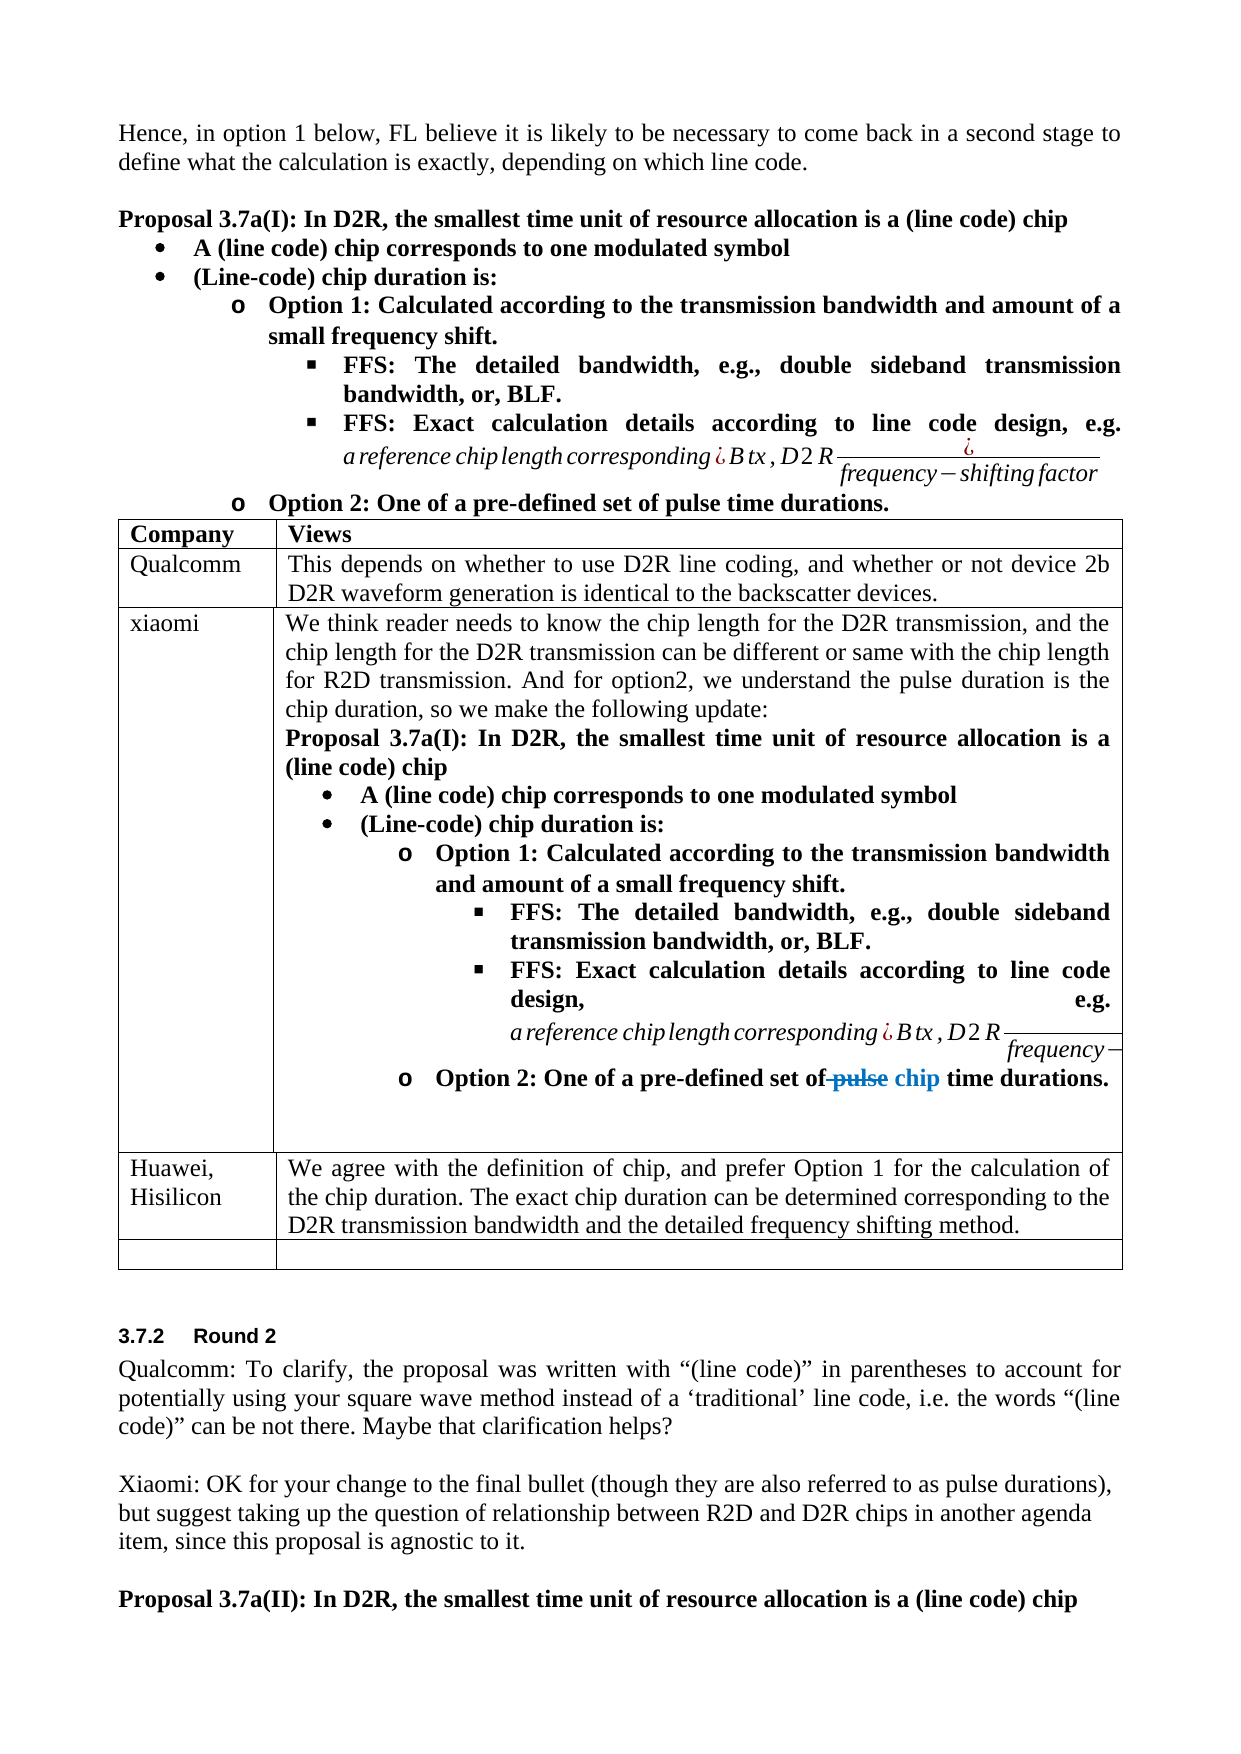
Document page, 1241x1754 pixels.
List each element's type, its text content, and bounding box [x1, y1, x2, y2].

table_header Company [119, 520, 276, 548]
table_header Views [277, 520, 1122, 548]
list (Line-code) chip duration is: [156, 262, 1122, 291]
text Hence, in option 1 below, FL believe it is likely to be necessary to come back in a second stage to define what the calculation is exactly, depending on which line code. [118, 118, 1122, 176]
text Proposal 3.7a(II): In D2R, the smallest time unit of resource allocation is a (line code) chip [118, 1584, 1122, 1613]
table_cell Huawei, Hisilicon [119, 1153, 276, 1239]
table_cell Qualcomm [119, 549, 276, 607]
subtitle Round 2 [118, 1324, 1122, 1348]
text Qualcomm: To clarify, the proposal was written with “(line code)” in parentheses to account for potentially using your square wave method instead of a ‘traditional’ line code, i.e. the words “(line code)” can be not there. Maybe that clarification helps? [118, 1354, 1122, 1440]
table_cell We agree with the definition of chip, and prefer Option 1 for the calculation of the chip duration. The exact chip duration can be determined corresponding to the D2R transmission bandwidth and the detailed frequency shifting method. [277, 1153, 1122, 1239]
table_cell [277, 1240, 1122, 1269]
table_cell This depends on whether to use D2R line coding, and whether or not device 2b D2R waveform generation is identical to the backscatter devices. [277, 549, 1122, 607]
text Xiaomi: OK for your change to the final bullet (though they are also referred to as pulse durations), but suggest taking up the question of relationship between R2D and D2R chips in another agenda item, since this proposal is agnostic to it. [118, 1469, 1122, 1555]
list Option 1: Calculated according to the transmission bandwidth and amount of a small frequency shift. [231, 291, 1122, 350]
table_cell xiaomi [119, 608, 273, 1152]
list FFS: Exact calculation details according to line code design, e.g. [306, 408, 1122, 488]
list A (line code) chip corresponds to one modulated symbol [156, 233, 1122, 262]
list Option 2: One of a pre-defined set of pulse time durations. [231, 488, 1122, 518]
list FFS: The detailed bandwidth, e.g., double sideband transmission bandwidth, or, BLF. [306, 350, 1122, 408]
table_cell We think reader needs to know the chip length for the D2R transmission, and the chip length for the D2R transmission can be different or same with the chip length for R2D transmission. And for option2, we understand the pulse duration is the chip duration, so we make the following update: Proposal 3.7a(I): In D2R, the smallest time unit of resource allocation is a (line code) chip A (line code) chip corresponds to one modulated symbol (Line-code) chip duration is: Option 1: Calculated according to the transmission bandwidth and amount of a small frequency shift. FFS: The detailed bandwidth, e.g., double sideband transmission bandwidth, or, BLF. FFS: Exact calculation details according to line code design, e.g. Option 2: One of a pre-defined set of pulse chip time durations. [274, 608, 1122, 1152]
text Proposal 3.7a(I): In D2R, the smallest time unit of resource allocation is a (line code) chip [118, 204, 1122, 233]
table_cell [119, 1240, 276, 1269]
